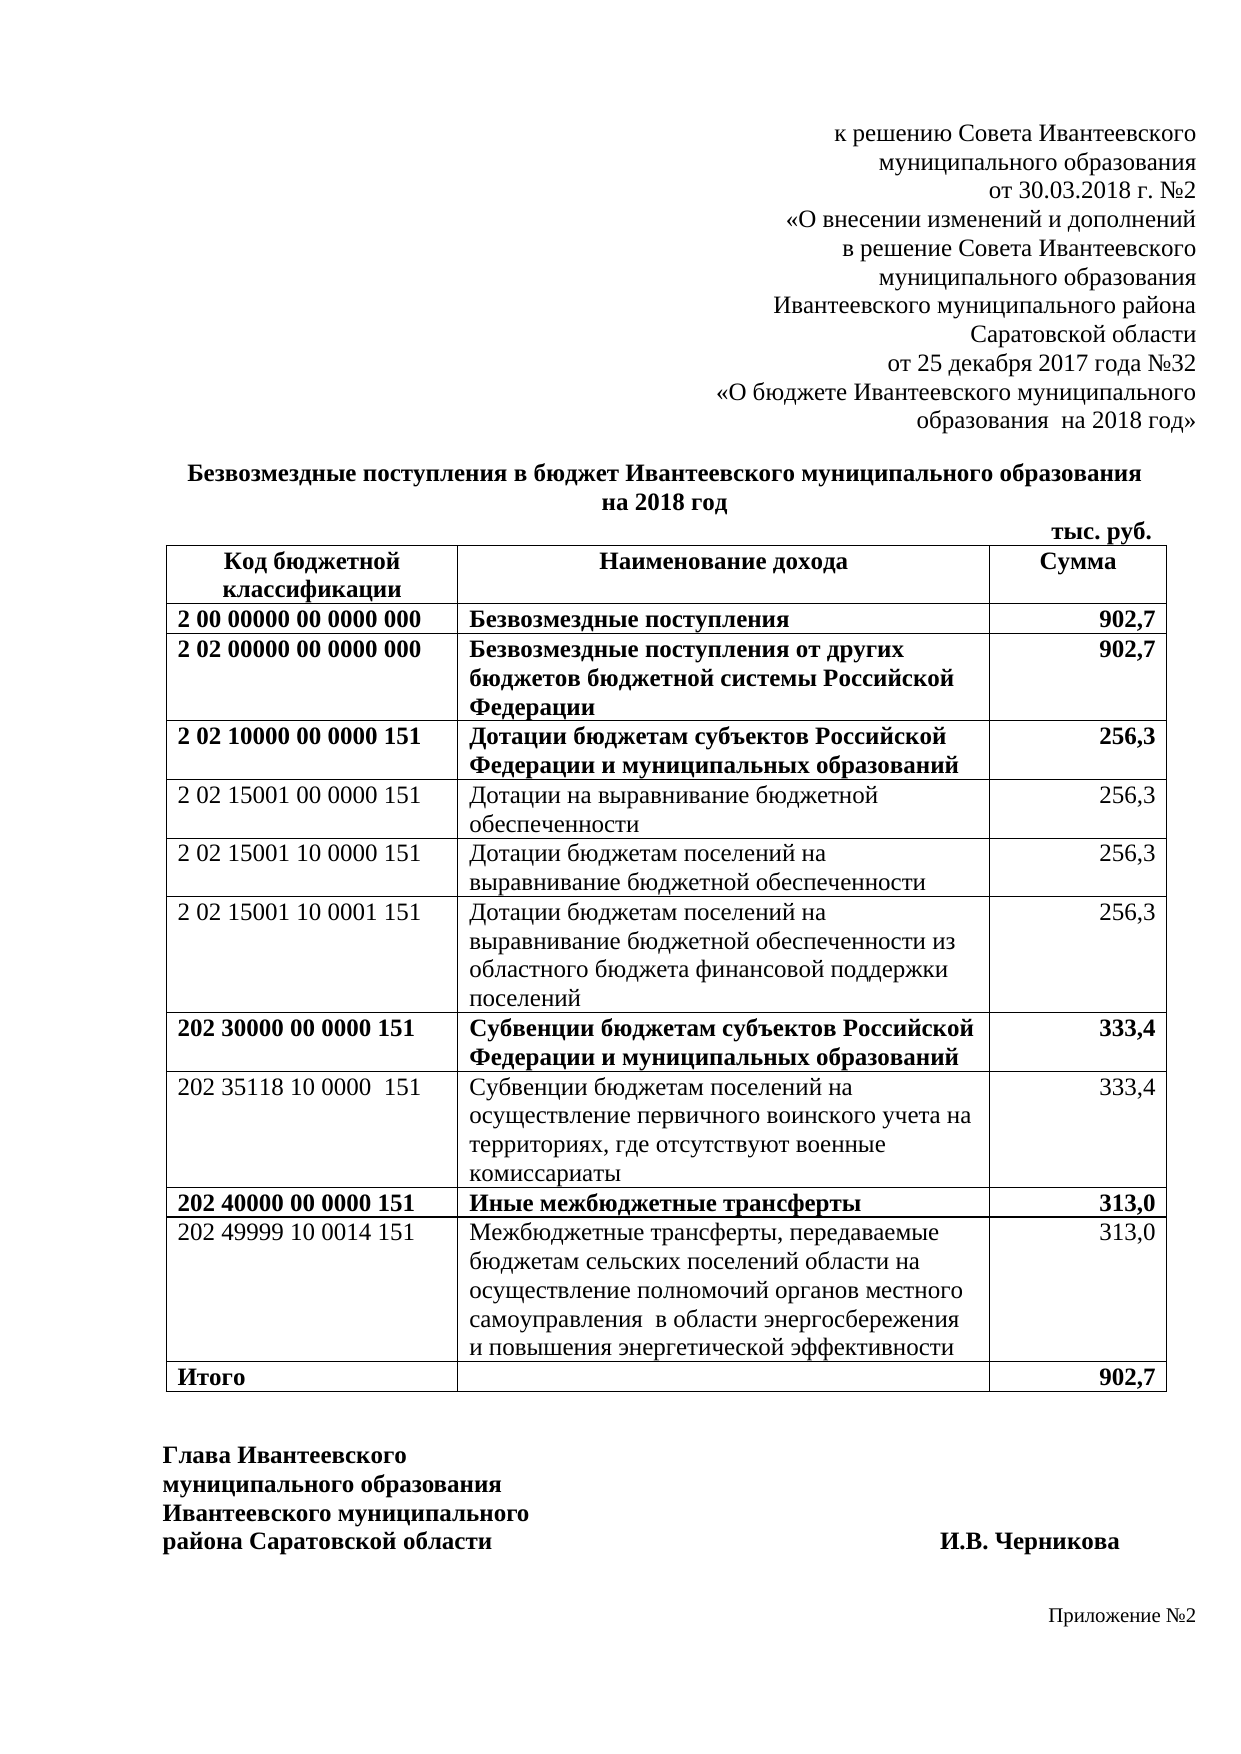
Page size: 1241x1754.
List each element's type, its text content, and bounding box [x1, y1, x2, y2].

table_cell Итого [167, 1362, 457, 1391]
table_cell 2 02 15001 10 0001 151 [167, 897, 457, 1012]
table_cell 2 02 15001 10 0000 151 [167, 839, 457, 896]
table_cell [458, 1362, 989, 1391]
table_cell 902,7 [990, 634, 1166, 720]
text муниципального образования [177, 262, 1196, 291]
table_cell Дотации на выравнивание бюджетной обеспеченности [458, 780, 989, 837]
table_cell Субвенции бюджетам поселений на осуществление первичного воинского учета на территориях, где отсутствуют военные комиссариаты [458, 1072, 989, 1187]
table_cell Дотации бюджетам субъектов Российской Федерации и муниципальных образований [458, 721, 989, 779]
table_cell 202 30000 00 0000 151 [167, 1013, 457, 1071]
text в решение Совета Ивантеевского [177, 233, 1196, 262]
table_cell 256,3 [990, 780, 1166, 837]
text к решению Совета Ивантеевского [177, 118, 1196, 147]
table_cell 256,3 [990, 897, 1166, 1012]
table_cell Дотации бюджетам поселений на выравнивание бюджетной обеспеченности из областного бюджета финансовой поддержки поселений [458, 897, 989, 1012]
table_cell 313,0 [990, 1188, 1166, 1216]
text тыс. руб. [177, 516, 1152, 545]
text Ивантеевского муниципального района [177, 291, 1196, 319]
text «О бюджете Ивантеевского муниципального [177, 377, 1196, 406]
text муниципального образования [162, 1469, 1152, 1498]
table_cell Безвозмездные поступления [458, 604, 989, 633]
text Глава Ивантеевского [162, 1440, 1152, 1469]
table_cell 902,7 [990, 1362, 1166, 1391]
table_cell Субвенции бюджетам субъектов Российской Федерации и муниципальных образований [458, 1013, 989, 1071]
table_cell Безвозмездные поступления от других бюджетов бюджетной системы Российской Федерации [458, 634, 989, 720]
table_cell 202 35118 10 0000 151 [167, 1072, 457, 1187]
text Саратовской области [177, 319, 1196, 348]
text муниципального образования [177, 147, 1196, 176]
text Приложение №2 [177, 1603, 1196, 1627]
table_cell 256,3 [990, 721, 1166, 779]
table_cell Межбюджетные трансферты, передаваемые бюджетам сельских поселений области на осуществление полномочий органов местного самоуправления в области энергосбережения и повышения энергетической эффективности [458, 1218, 989, 1361]
table_cell 202 40000 00 0000 151 [167, 1188, 457, 1216]
table_cell 2 00 00000 00 0000 000 [167, 604, 457, 633]
text Безвозмездные поступления в бюджет Ивантеевского муниципального образования на 2018 год [177, 458, 1152, 516]
table_cell 333,4 [990, 1013, 1166, 1071]
table_cell 333,4 [990, 1072, 1166, 1187]
table_cell 202 49999 10 0014 151 [167, 1218, 457, 1361]
table_cell 2 02 15001 00 0000 151 [167, 780, 457, 837]
table_header Сумма [990, 546, 1166, 603]
text «О внесении изменений и дополнений [177, 204, 1196, 233]
text Ивантеевского муниципального [162, 1498, 1152, 1526]
table_header Код бюджетной классификации [167, 546, 457, 603]
table_cell 313,0 [990, 1218, 1166, 1361]
text района Саратовской области И.В. Черникова [162, 1526, 1152, 1555]
text образования на 2018 год» [177, 406, 1196, 434]
table_cell 2 02 10000 00 0000 151 [167, 721, 457, 779]
table_cell Иные межбюджетные трансферты [458, 1188, 989, 1216]
table_cell 2 02 00000 00 0000 000 [167, 634, 457, 720]
table_cell 256,3 [990, 839, 1166, 896]
table_cell Дотации бюджетам поселений на выравнивание бюджетной обеспеченности [458, 839, 989, 896]
text от 30.03.2018 г. №2 [177, 176, 1196, 204]
table_cell 902,7 [990, 604, 1166, 633]
text от 25 декабря 2017 года №32 [177, 348, 1196, 377]
table_header Наименование дохода [458, 546, 989, 603]
